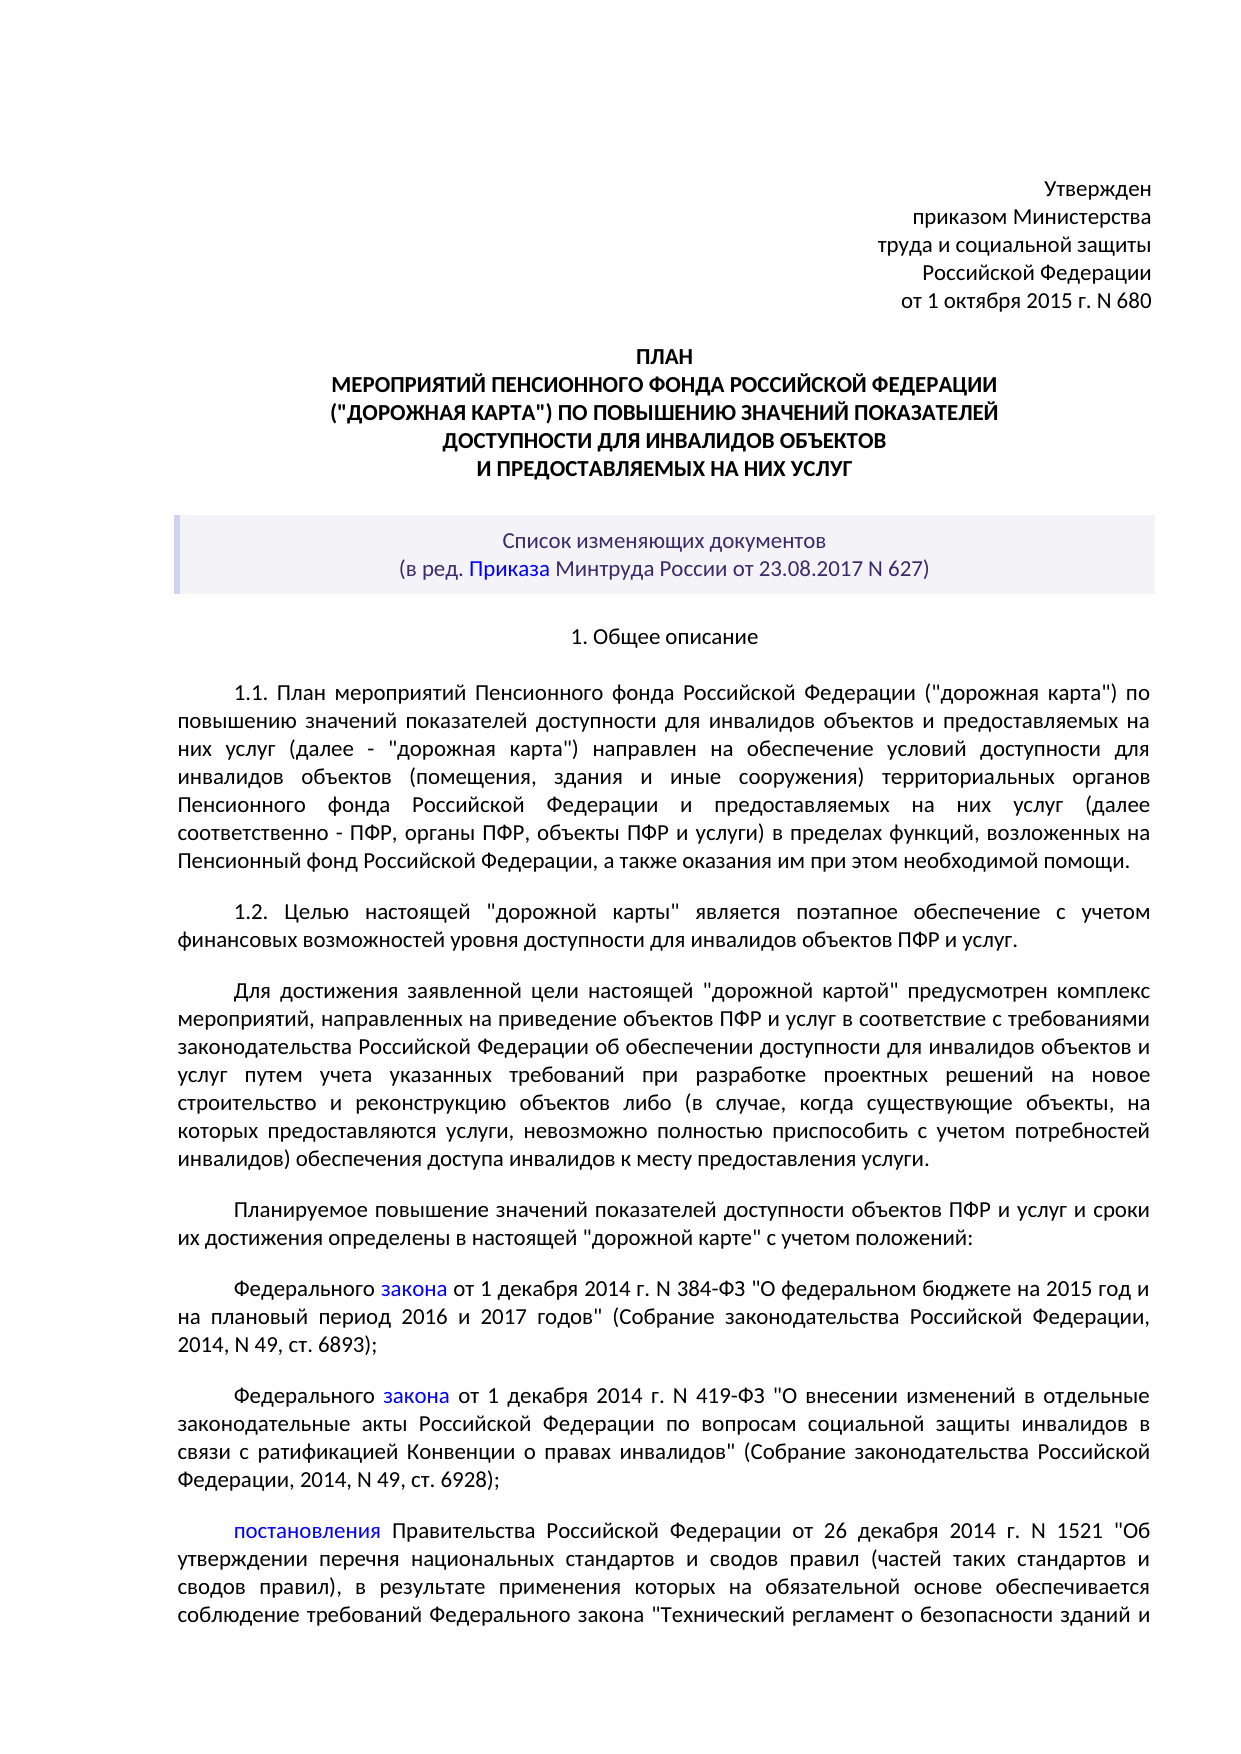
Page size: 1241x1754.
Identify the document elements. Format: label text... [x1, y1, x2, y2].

text 1.1. План мероприятий Пенсионного фонда Российской Федерации ("дорожная карта") по повышению значений показателей доступности для инвалидов объектов и предоставляемых на них услуг (далее - "дорожная карта") направлен на обеспечение условий доступности для инвалидов объектов (помещения, здания и иные сооружения) территориальных органов Пенсионного фонда Российской Федерации и предоставляемых на них услуг (далее соответственно - ПФР, органы ПФР, объекты ПФР и услуги) в пределах функций, возложенных на Пенсионный фонд Российской Федерации, а также оказания им при этом необходимой помощи. [177, 678, 1152, 874]
text Планируемое повышение значений показателей доступности объектов ПФР и услуг и сроки их достижения определены в настоящей "дорожной карте" с учетом положений: [177, 1195, 1152, 1251]
title И ПРЕДОСТАВЛЯЕМЫХ НА НИХ УСЛУГ [177, 454, 1152, 482]
text труда и социальной защиты [177, 230, 1152, 258]
text Федерального закона от 1 декабря 2014 г. N 419-ФЗ "О внесении изменений в отдельные законодательные акты Российской Федерации по вопросам социальной защиты инвалидов в связи с ратификацией Конвенции о правах инвалидов" (Собрание законодательства Российской Федерации, 2014, N 49, ст. 6928); [177, 1381, 1152, 1493]
text Утвержден [177, 174, 1152, 202]
table_header Список изменяющих документов (в ред. Приказа Минтруда России от 23.08.2017 N 627) [180, 515, 1149, 594]
title ("ДОРОЖНАЯ КАРТА") ПО ПОВЫШЕНИЮ ЗНАЧЕНИЙ ПОКАЗАТЕЛЕЙ [177, 398, 1152, 426]
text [177, 1516, 1152, 1628]
text Российской Федерации [177, 258, 1152, 286]
text 1.2. Целью настоящей "дорожной карты" является поэтапное обеспечение с учетом финансовых возможностей уровня доступности для инвалидов объектов ПФР и услуг. [177, 897, 1152, 953]
title МЕРОПРИЯТИЙ ПЕНСИОННОГО ФОНДА РОССИЙСКОЙ ФЕДЕРАЦИИ [177, 370, 1152, 398]
text 1. Общее описание [177, 622, 1152, 650]
title ДОСТУПНОСТИ ДЛЯ ИНВАЛИДОВ ОБЪЕКТОВ [177, 426, 1152, 454]
text Федерального закона от 1 декабря 2014 г. N 384-ФЗ "О федеральном бюджете на 2015 год и на плановый период 2016 и 2017 годов" (Собрание законодательства Российской Федерации, 2014, N 49, ст. 6893); [177, 1274, 1152, 1358]
text Для достижения заявленной цели настоящей "дорожной картой" предусмотрен комплекс мероприятий, направленных на приведение объектов ПФР и услуг в соответствие с требованиями законодательства Российской Федерации об обеспечении доступности для инвалидов объектов и услуг путем учета указанных требований при разработке проектных решений на новое строительство и реконструкцию объектов либо (в случае, когда существующие объекты, на которых предоставляются услуги, невозможно полностью приспособить с учетом потребностей инвалидов) обеспечения доступа инвалидов к месту предоставления услуги. [177, 976, 1152, 1172]
text приказом Министерства [177, 202, 1152, 230]
title ПЛАН [177, 342, 1152, 370]
text от 1 октября 2015 г. N 680 [177, 286, 1152, 314]
